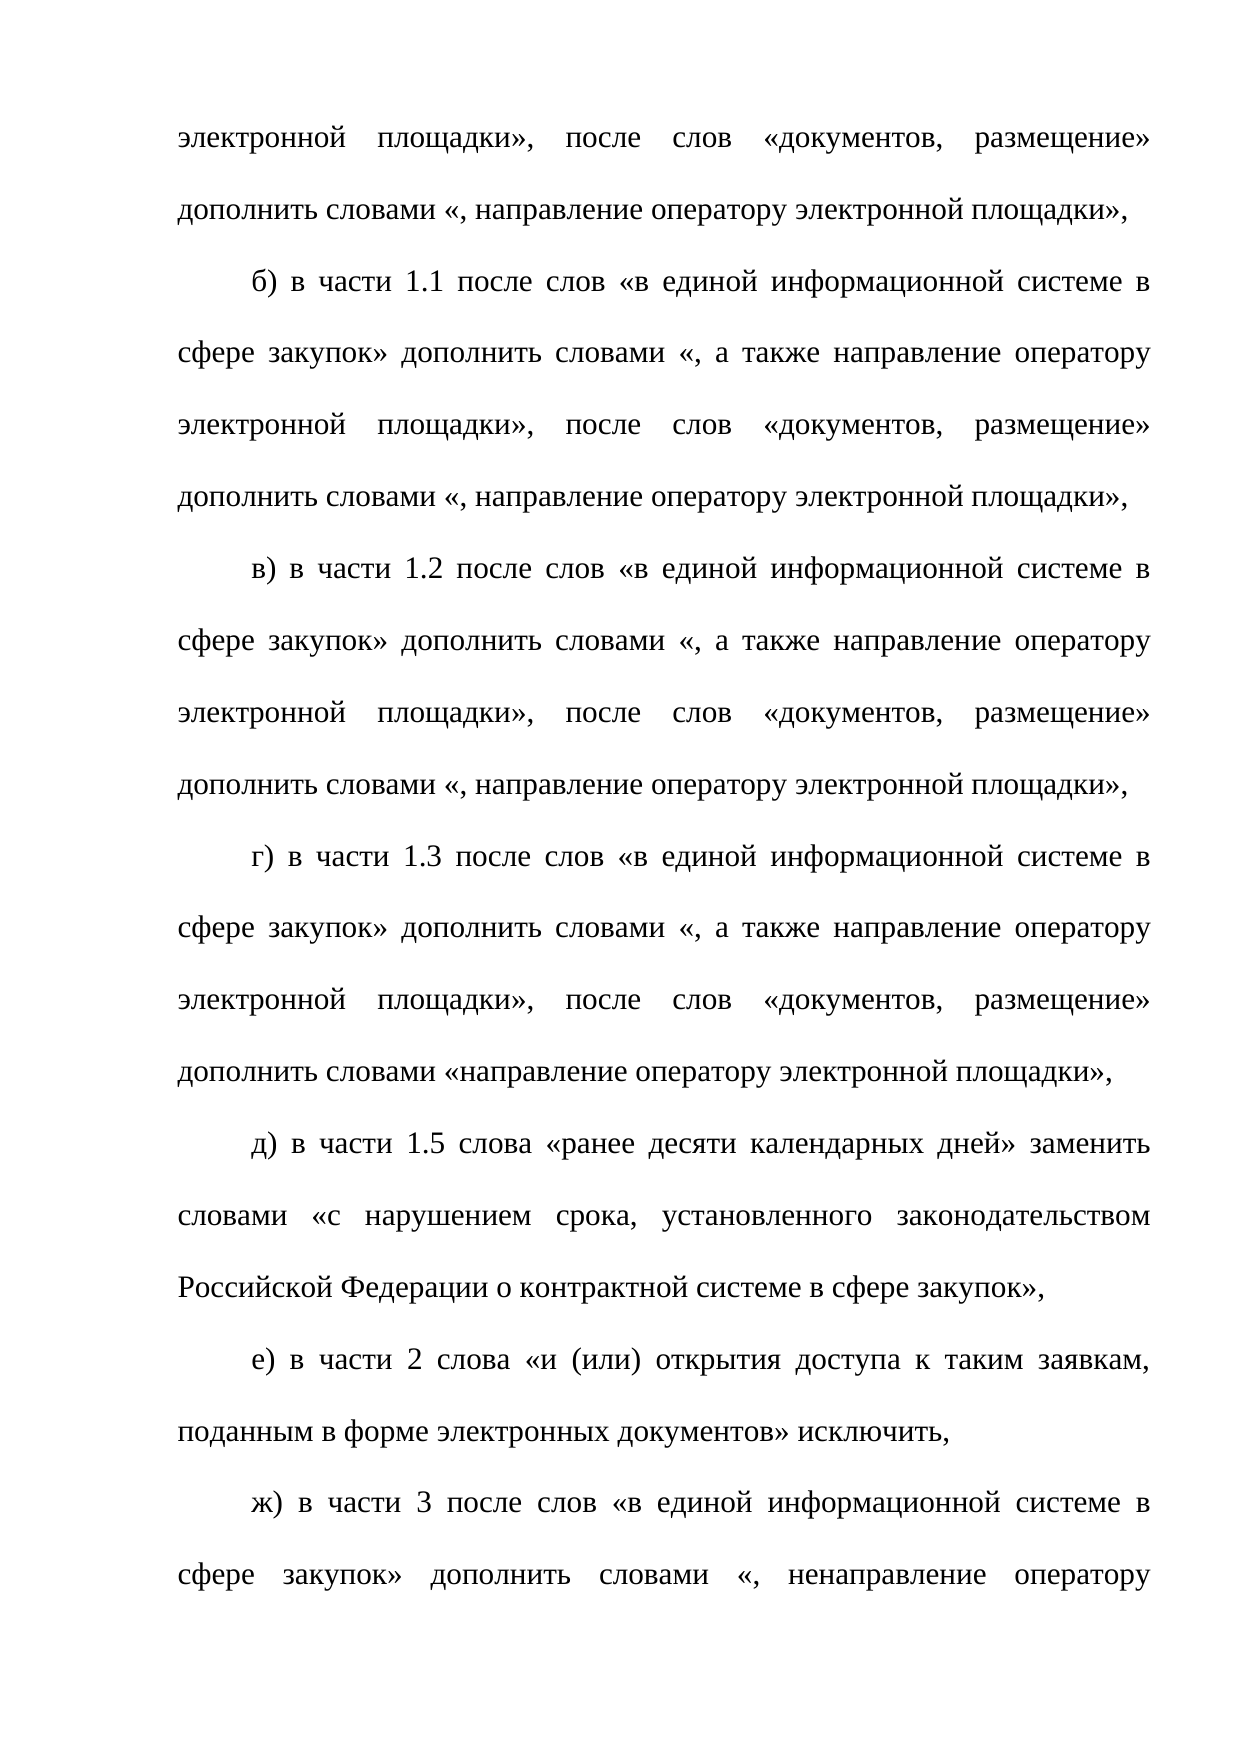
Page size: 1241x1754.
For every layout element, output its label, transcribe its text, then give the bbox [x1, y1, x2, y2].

text е) в части 2 слова «и (или) открытия доступа к таким заявкам, поданным в форме электронных документов» исключить, [177, 1340, 1152, 1448]
text в) в части 1.2 после слов «в единой информационной системе в сфере закупок» дополнить словами «, а также направление оператору электронной площадки», после слов «документов, размещение» дополнить словами «, направление оператору электронной площадки», [177, 549, 1152, 801]
text д) в части 1.5 слова «ранее десяти календарных дней» заменить словами «с нарушением срока, установленного законодательством Российской Федерации о контрактной системе в сфере закупок», [177, 1124, 1152, 1304]
text г) в части 1.3 после слов «в единой информационной системе в сфере закупок» дополнить словами «, а также направление оператору электронной площадки», после слов «документов, размещение» дополнить словами «направление оператору электронной площадки», [177, 837, 1152, 1088]
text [177, 118, 1152, 226]
text б) в части 1.1 после слов «в единой информационной системе в сфере закупок» дополнить словами «, а также направление оператору электронной площадки», после слов «документов, размещение» дополнить словами «, направление оператору электронной площадки», [177, 262, 1152, 513]
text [177, 1484, 1152, 1592]
